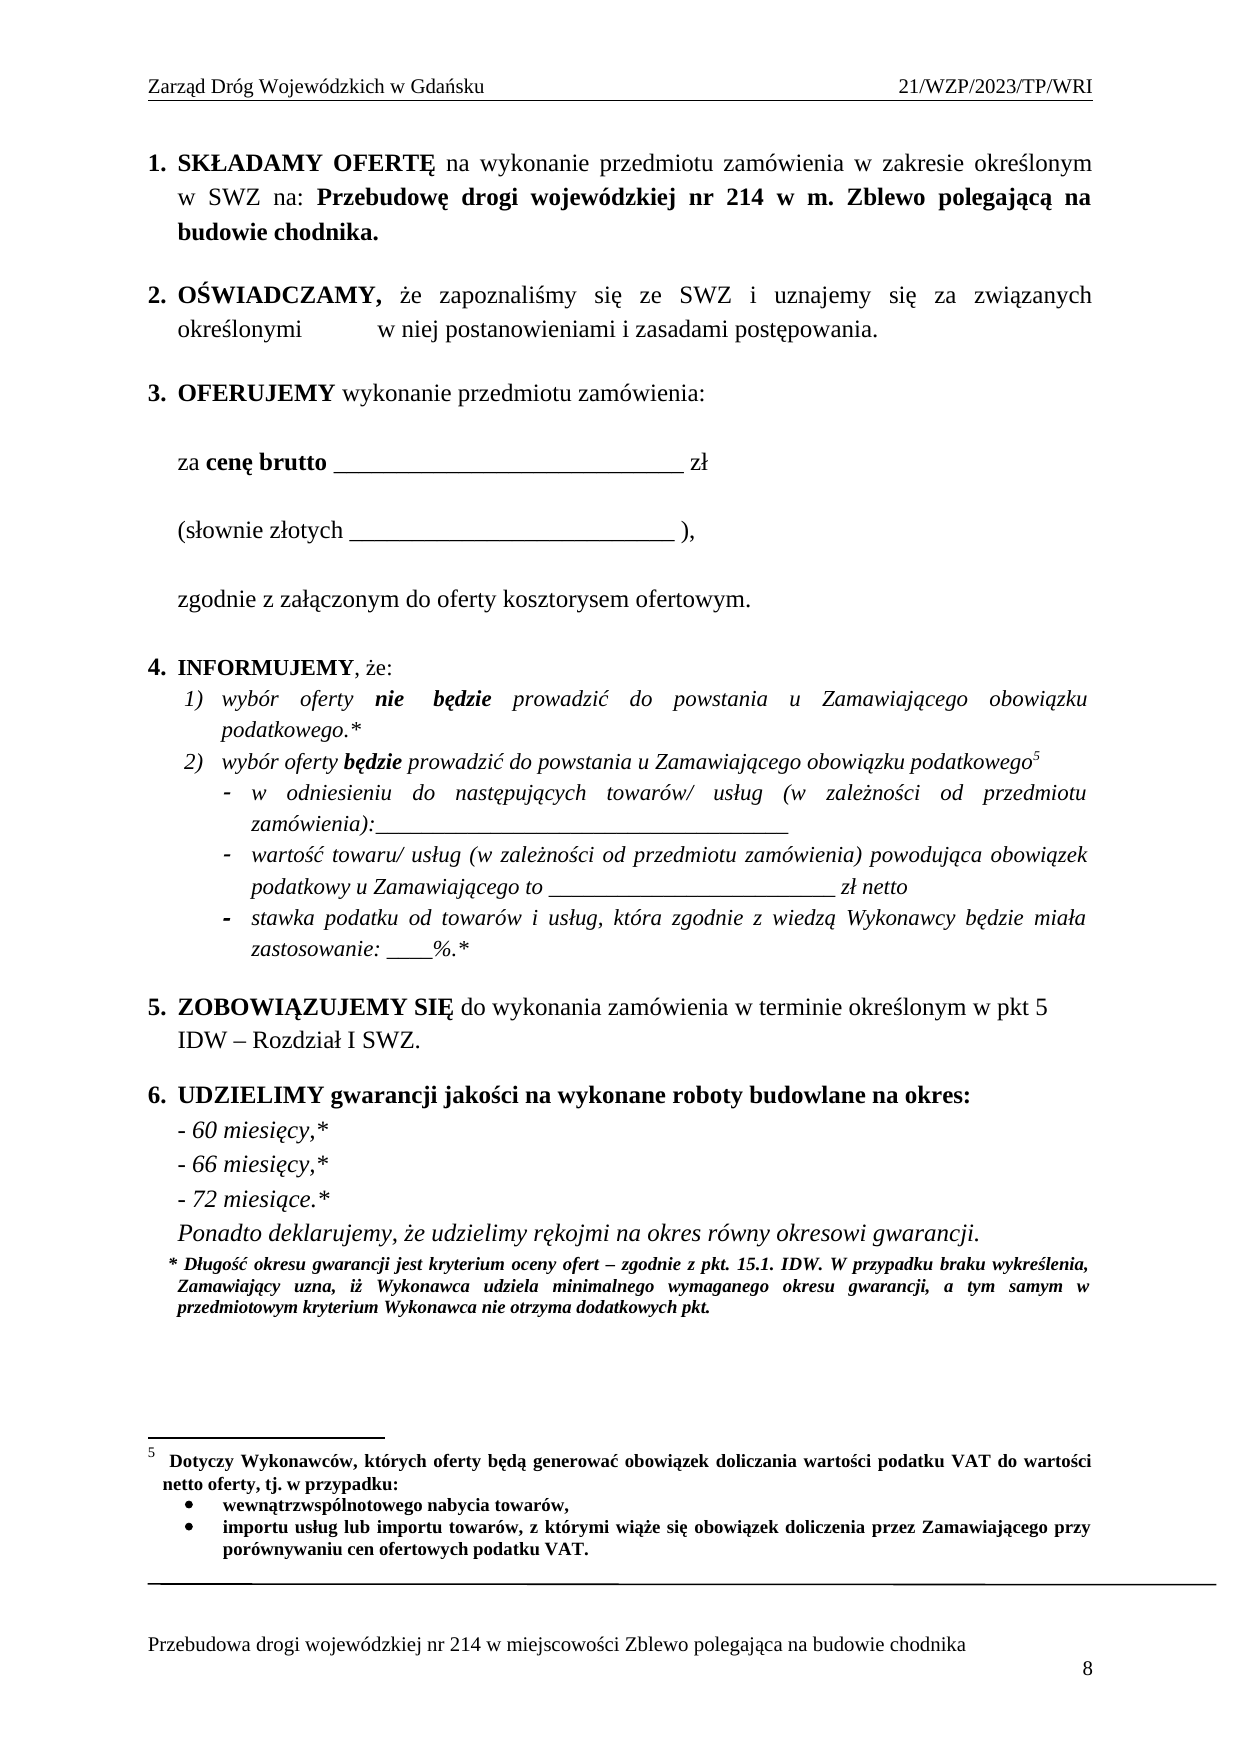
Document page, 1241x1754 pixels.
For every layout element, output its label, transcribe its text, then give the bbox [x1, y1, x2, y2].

text * Długość okresu gwarancji jest kryterium oceny ofert – zgodnie z pkt. 15.1. IDW. W przypadku braku wykreślenia, Zamawiający uzna, iż Wykonawca udziela minimalnego wymaganego okresu gwarancji, a tym samym w przedmiotowym kryterium Wykonawca nie otrzyma dodatkowych pkt. [148, 1253, 1093, 1318]
text - 60 miesięcy,* [177, 1115, 1093, 1144]
text za cenę brutto ____________________________ zł [177, 447, 1093, 475]
list OŚWIADCZAMY, że zapoznaliśmy się ze SWZ i uznajemy się za związanych określonymi w niej postanowieniami i zasadami postępowania. [148, 280, 1093, 343]
list w odniesieniu do następujących towarów/ usług (w zależności od przedmiotu zamówienia):____________________________________ [221, 775, 1090, 838]
list SKŁADAMY OFERTĘ na wykonanie przedmiotu zamówienia w zakresie określonym w SWZ na: Przebudowę drogi wojewódzkiej nr 214 w m. Zblewo polegającą na budowie chodnika. [148, 148, 1093, 245]
list stawka podatku od towarów i usług, która zgodnie z wiedzą Wykonawcy będzie miała zastosowanie: ____%.* [221, 900, 1090, 963]
list UDZIELIMY gwarancji jakości na wykonane roboty budowlane na okres: [148, 1081, 1088, 1109]
list wybór oferty nie będzie prowadzić do powstania u Zamawiającego obowiązku podatkowego.* [184, 682, 1090, 744]
text - 72 miesiące.* [177, 1184, 1093, 1213]
text zgodnie z załączonym do oferty kosztorysem ofertowym. [177, 584, 1093, 613]
list wybór oferty będzie prowadzić do powstania u Zamawiającego obowiązku podatkowego [184, 744, 1090, 775]
text - 66 miesięcy,* [177, 1149, 1093, 1178]
list ZOBOWIĄZUJEMY SIĘ do wykonania zamówienia w terminie określonym w pkt 5 IDW – Rozdział I SWZ. [148, 992, 1093, 1053]
text Ponadto deklarujemy, że udzielimy rękojmi na okres równy okresowi gwarancji. [177, 1218, 1093, 1247]
list OFERUJEMY wykonanie przedmiotu zamówienia: [148, 378, 1093, 406]
text (słownie złotych __________________________ ), [177, 516, 1093, 544]
list wartość towaru/ usług (w zależności od przedmiotu zamówienia) powodująca obowiązek podatkowy u Zamawiającego to _________________________ zł netto [221, 838, 1090, 900]
list INFORMUJEMY, że: [148, 650, 1093, 682]
